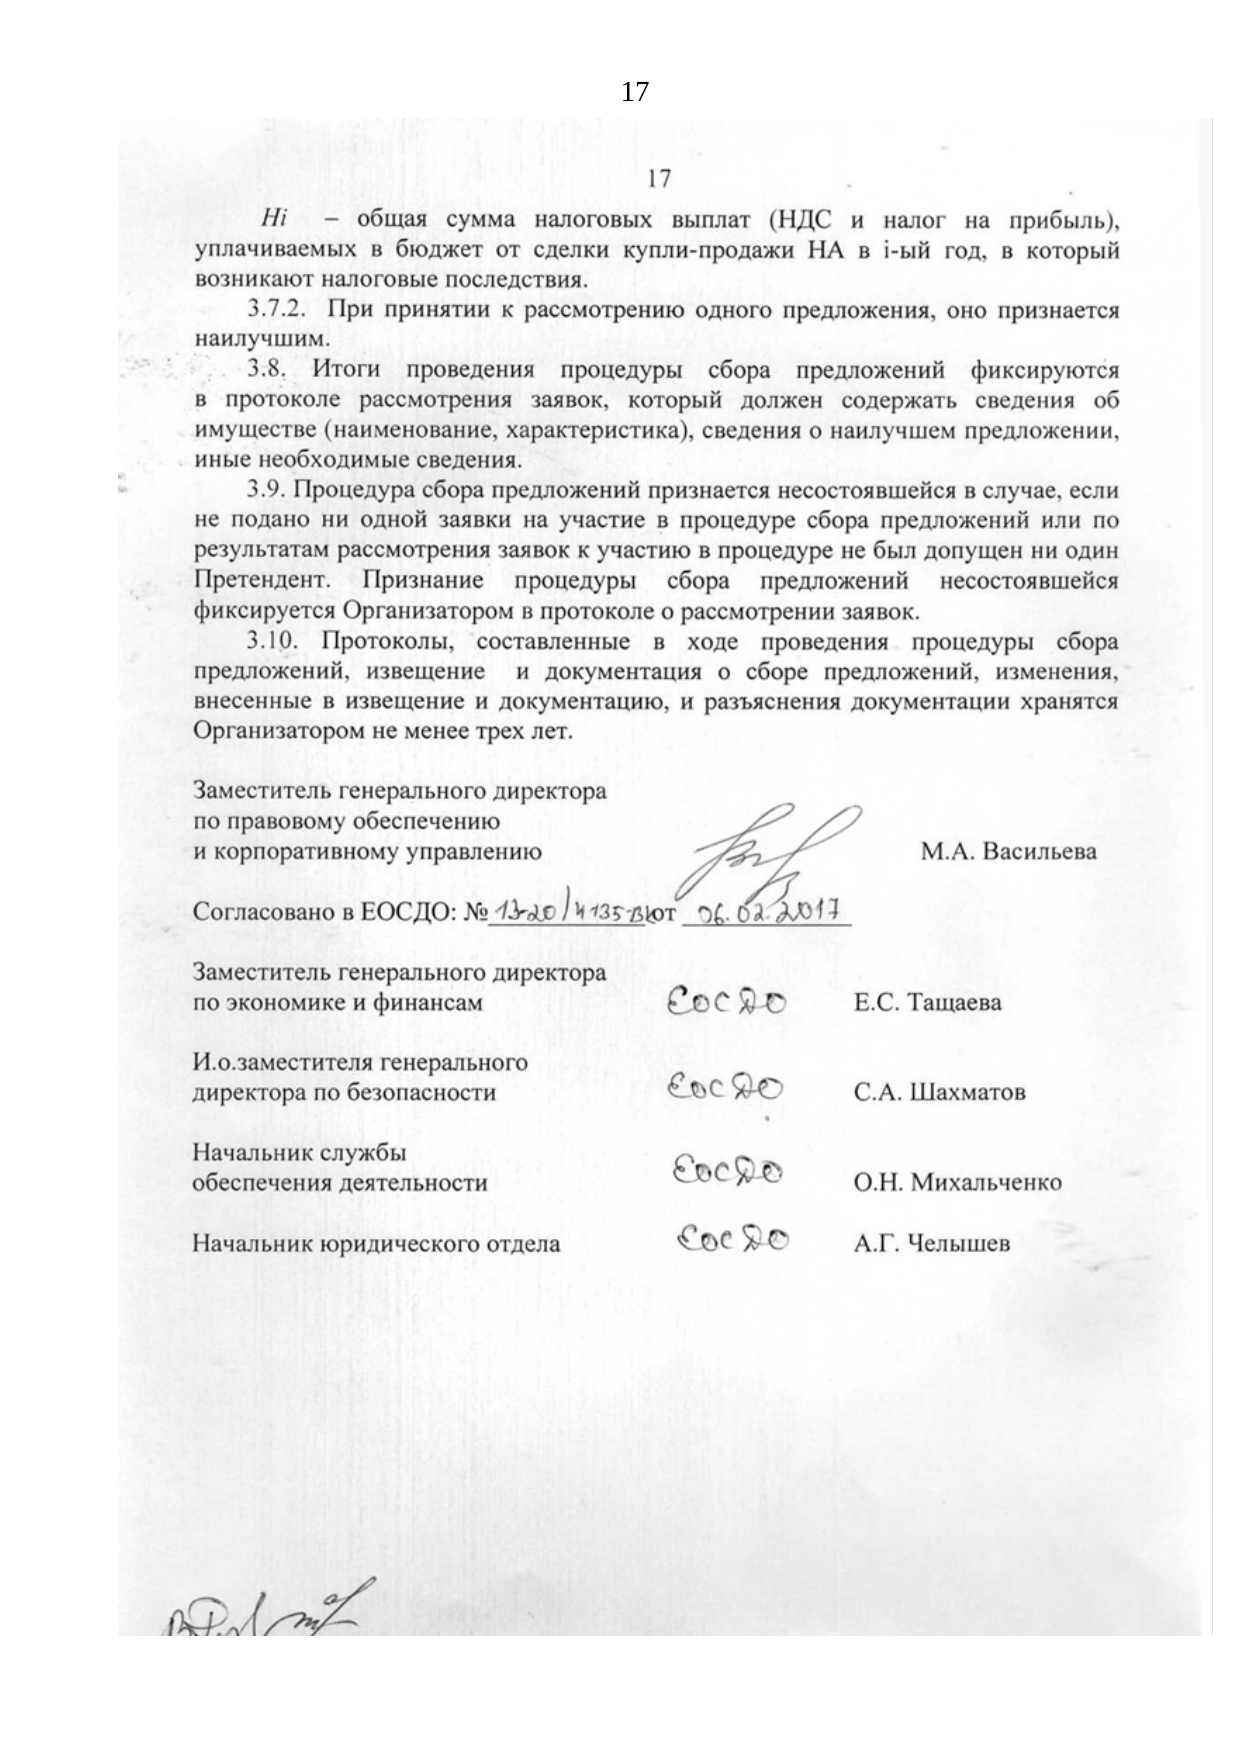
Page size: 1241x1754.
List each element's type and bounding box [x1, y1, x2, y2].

picture [118, 118, 1214, 1636]
